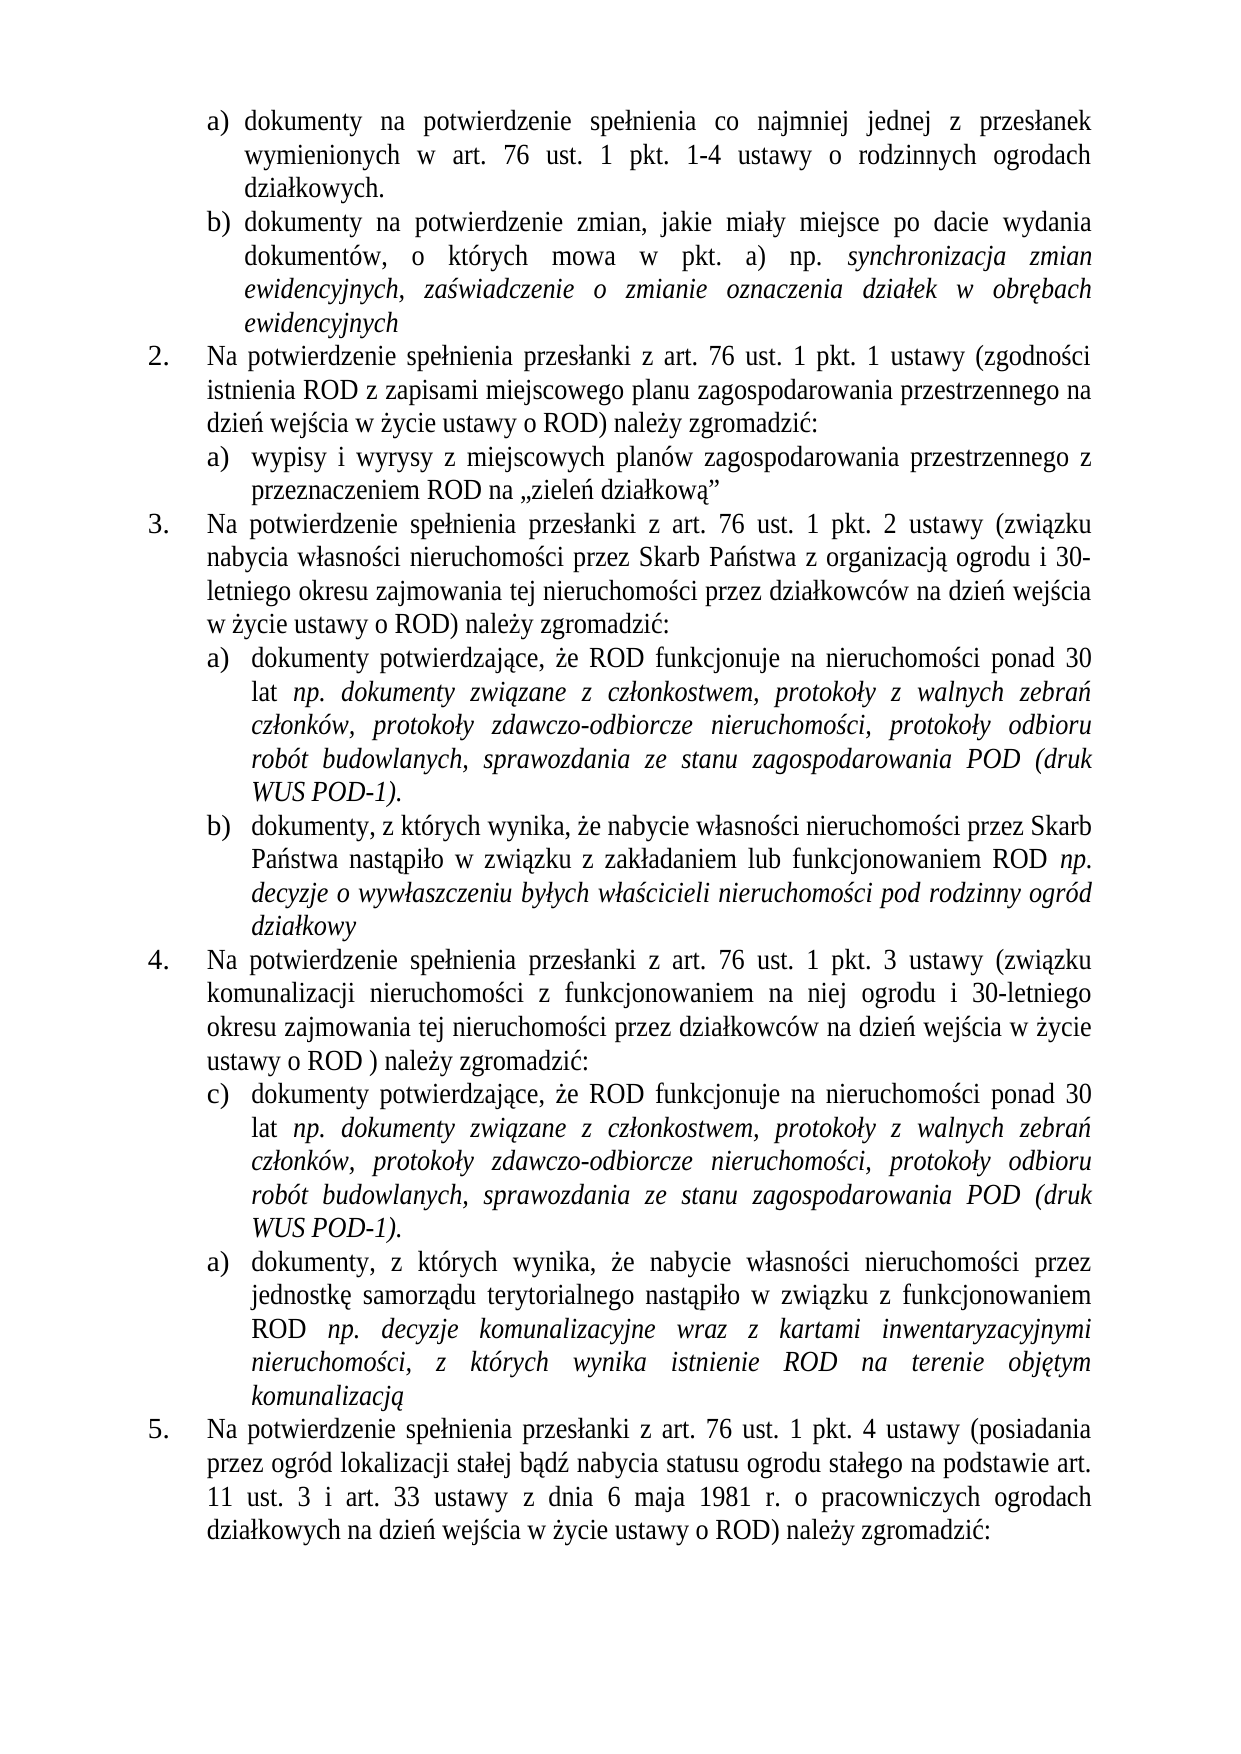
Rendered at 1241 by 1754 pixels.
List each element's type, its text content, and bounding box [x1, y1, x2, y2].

list Na potwierdzenie spełnienia przesłanki z art. 76 ust. 1 pkt. 3 ustawy (związku komunalizacji nieruchomości z funkcjonowaniem na niej ogrodu i 30-letniego okresu zajmowania tej nieruchomości przez działkowców na dzień wejścia w życie ustawy o ROD ) należy zgromadzić: [148, 942, 1093, 1076]
list dokumenty na potwierdzenie zmian, jakie miały miejsce po dacie wydania dokumentów, o których mowa w pkt. a) np. synchronizacja zmian ewidencyjnych, zaświadczenie o zmianie oznaczenia działek w obrębach ewidencyjnych [207, 204, 1093, 338]
list Na potwierdzenie spełnienia przesłanki z art. 76 ust. 1 pkt. 4 ustawy (posiadania przez ogród lokalizacji stałej bądź nabycia statusu ogrodu stałego na podstawie art. 11 ust. 3 i art. 33 ustawy z dnia 6 maja 1981 r. o pracowniczych ogrodach działkowych na dzień wejścia w życie ustawy o ROD) należy zgromadzić: [148, 1412, 1093, 1546]
list dokumenty, z których wynika, że nabycie własności nieruchomości przez jednostkę samorządu terytorialnego nastąpiło w związku z funkcjonowaniem ROD np. decyzje komunalizacyjne wraz z kartami inwentaryzacyjnymi nieruchomości, z których wynika istnienie ROD na terenie objętym komunalizacją [207, 1244, 1093, 1412]
list dokumenty, z których wynika, że nabycie własności nieruchomości przez Skarb Państwa nastąpiło w związku z zakładaniem lub funkcjonowaniem ROD np. decyzje o wywłaszczeniu byłych właścicieli nieruchomości pod rodzinny ogród działkowy [207, 808, 1093, 942]
list dokumenty potwierdzające, że ROD funkcjonuje na nieruchomości ponad 30 lat np. dokumenty związane z członkostwem, protokoły z walnych zebrań członków, protokoły zdawczo-odbiorcze nieruchomości, protokoły odbioru robót budowlanych, sprawozdania ze stanu zagospodarowania POD (druk WUS POD-1). [207, 640, 1093, 808]
list Na potwierdzenie spełnienia przesłanki z art. 76 ust. 1 pkt. 1 ustawy (zgodności istnienia ROD z zapisami miejscowego planu zagospodarowania przestrzennego na dzień wejścia w życie ustawy o ROD) należy zgromadzić: [148, 338, 1093, 439]
list Na potwierdzenie spełnienia przesłanki z art. 76 ust. 1 pkt. 2 ustawy (związku nabycia własności nieruchomości przez Skarb Państwa z organizacją ogrodu i 30-letniego okresu zajmowania tej nieruchomości przez działkowców na dzień wejścia w życie ustawy o ROD) należy zgromadzić: [148, 506, 1093, 640]
list wypisy i wyrysy z miejscowych planów zagospodarowania przestrzennego z przeznaczeniem ROD na „zieleń działkową” [207, 439, 1093, 506]
list dokumenty potwierdzające, że ROD funkcjonuje na nieruchomości ponad 30 lat np. dokumenty związane z członkostwem, protokoły z walnych zebrań członków, protokoły zdawczo-odbiorcze nieruchomości, protokoły odbioru robót budowlanych, sprawozdania ze stanu zagospodarowania POD (druk WUS POD-1). [207, 1076, 1093, 1244]
list dokumenty na potwierdzenie spełnienia co najmniej jednej z przesłanek wymienionych w art. 76 ust. 1 pkt. 1-4 ustawy o rodzinnych ogrodach działkowych. [207, 103, 1093, 204]
